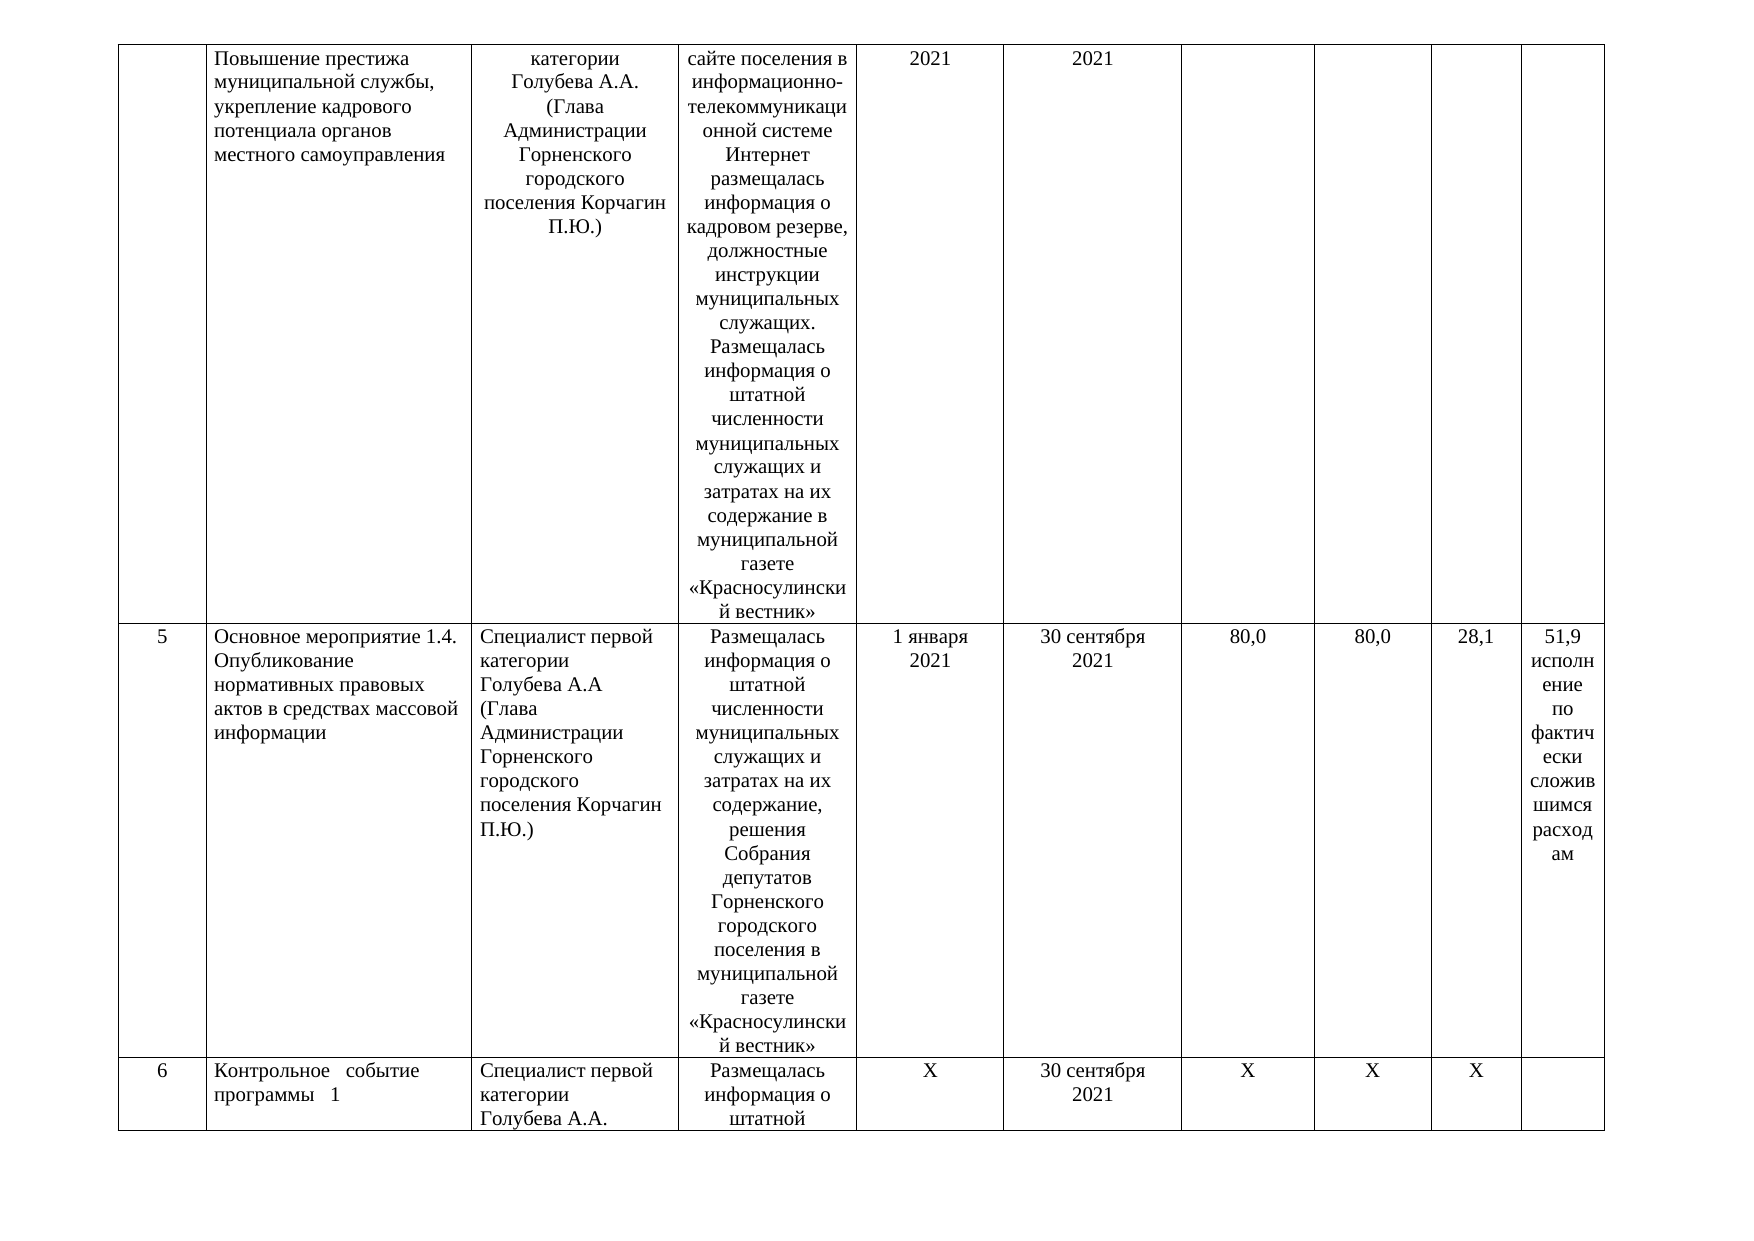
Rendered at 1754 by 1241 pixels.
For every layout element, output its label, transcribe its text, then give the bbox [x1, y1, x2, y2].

table_cell Специалист первой категории Голубева А.А (Глава Администрации Горненского городского поселения Корчагин П.Ю.) [472, 624, 678, 1057]
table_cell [472, 45, 678, 623]
table_cell - [1182, 45, 1314, 623]
table_cell 80,0 [1182, 624, 1314, 1057]
table_cell 5 [119, 624, 206, 1057]
table_cell 4 [119, 45, 206, 623]
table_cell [207, 45, 471, 623]
table_cell [1522, 1058, 1604, 1130]
table_cell 1 января 2021 [857, 45, 1003, 623]
table_cell 30 сентября 2021 [1004, 624, 1181, 1057]
table_cell 6 [119, 1058, 206, 1130]
table_cell 51,9 исполнение по фактически сложившимся расходам [1522, 624, 1604, 1057]
table_cell Х [1182, 1058, 1314, 1130]
table_cell 30 сентября 2021 [1004, 1058, 1181, 1130]
table_cell Х [1315, 1058, 1431, 1130]
table_cell Х [857, 1058, 1003, 1130]
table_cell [207, 1058, 471, 1130]
table_cell Основное мероприятие 1.4. Опубликование нормативных правовых актов в средствах массовой информации [207, 624, 471, 1057]
table_cell Х [1432, 1058, 1521, 1130]
table_cell 30 сентября 2021 [1004, 45, 1181, 623]
table_cell 28,1 [1432, 624, 1521, 1057]
table_cell - [1432, 45, 1521, 623]
table_cell 1 января 2021 [857, 624, 1003, 1057]
table_cell - [1522, 45, 1604, 623]
table_cell 80,0 [1315, 624, 1431, 1057]
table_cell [679, 1058, 856, 1130]
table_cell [472, 1058, 678, 1130]
table_cell - [1315, 45, 1431, 623]
